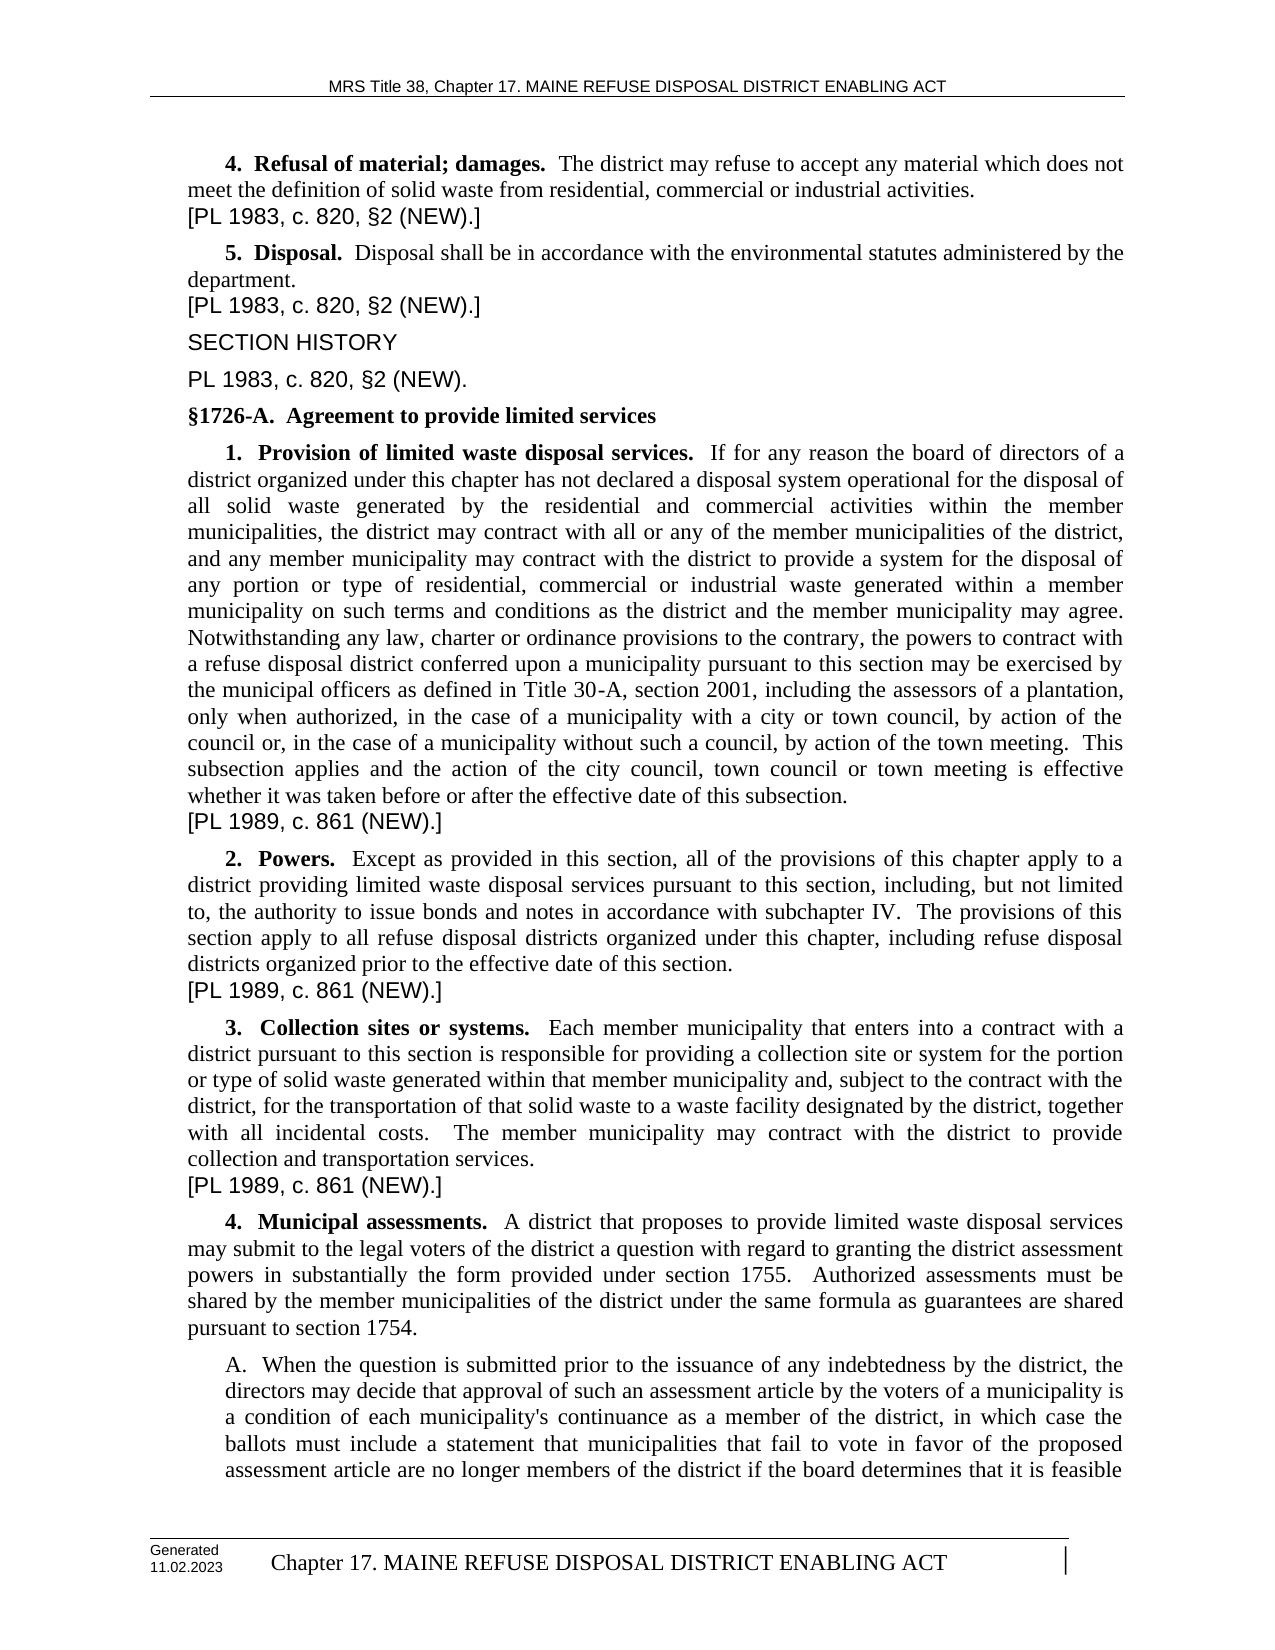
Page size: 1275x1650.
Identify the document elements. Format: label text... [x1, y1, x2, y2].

text [PL 1983, c. 820, §2 (NEW).] [187, 292, 1125, 318]
text 3. Collection sites or systems. Each member municipality that enters into a contract with a district pursuant to this section is responsible for providing a collection site or system for the portion or type of solid waste generated within that member municipality and, subject to the contract with the district, for the transportation of that solid waste to a waste facility designated by the district, together with all incidental costs. The member municipality may contract with the district to provide collection and transportation services. [187, 1013, 1125, 1172]
text PL 1983, c. 820, §2 (NEW). [187, 366, 1125, 392]
text 5. Disposal. Disposal shall be in accordance with the environmental statutes administered by the department. [187, 239, 1125, 292]
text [225, 1351, 1125, 1482]
text 4. Refusal of material; damages. The district may refuse to accept any material which does not meet the definition of solid waste from residential, commercial or industrial activities. [187, 150, 1125, 203]
text SECTION HISTORY [187, 329, 1125, 355]
text 4. Municipal assessments. A district that proposes to provide limited waste disposal services may submit to the legal voters of the district a question with regard to granting the district assessment powers in substantially the form provided under section 1755. Authorized assessments must be shared by the member municipalities of the district under the same formula as guarantees are shared pursuant to section 1754. [187, 1208, 1125, 1340]
text [PL 1989, c. 861 (NEW).] [187, 1172, 1125, 1198]
text [PL 1983, c. 820, §2 (NEW).] [187, 203, 1125, 229]
text 1. Provision of limited waste disposal services. If for any reason the board of directors of a district organized under this chapter has not declared a disposal system operational for the disposal of all solid waste generated by the residential and commercial activities within the member municipalities, the district may contract with all or any of the member municipalities of the district, and any member municipality may contract with the district to provide a system for the disposal of any portion or type of residential, commercial or industrial waste generated within a member municipality on such terms and conditions as the district and the member municipality may agree. Notwithstanding any law, charter or ordinance provisions to the contrary, the powers to contract with a refuse disposal district conferred upon a municipality pursuant to this section may be exercised by the municipal officers as defined in Title 30‑A, section 2001, including the assessors of a plantation, only when authorized, in the case of a municipality with a city or town council, by action of the council or, in the case of a municipality without such a council, by action of the town meeting. This subsection applies and the action of the city council, town council or town meeting is effective whether it was taken before or after the effective date of this subsection. [187, 439, 1125, 808]
text §1726-A. Agreement to provide limited services [187, 402, 1125, 429]
text [PL 1989, c. 861 (NEW).] [187, 977, 1125, 1003]
text 2. Powers. Except as provided in this section, all of the provisions of this chapter apply to a district providing limited waste disposal services pursuant to this section, including, but not limited to, the authority to issue bonds and notes in accordance with subchapter IV. The provisions of this section apply to all refuse disposal districts organized under this chapter, including refuse disposal districts organized prior to the effective date of this section. [187, 845, 1125, 977]
text [PL 1989, c. 861 (NEW).] [187, 808, 1125, 834]
